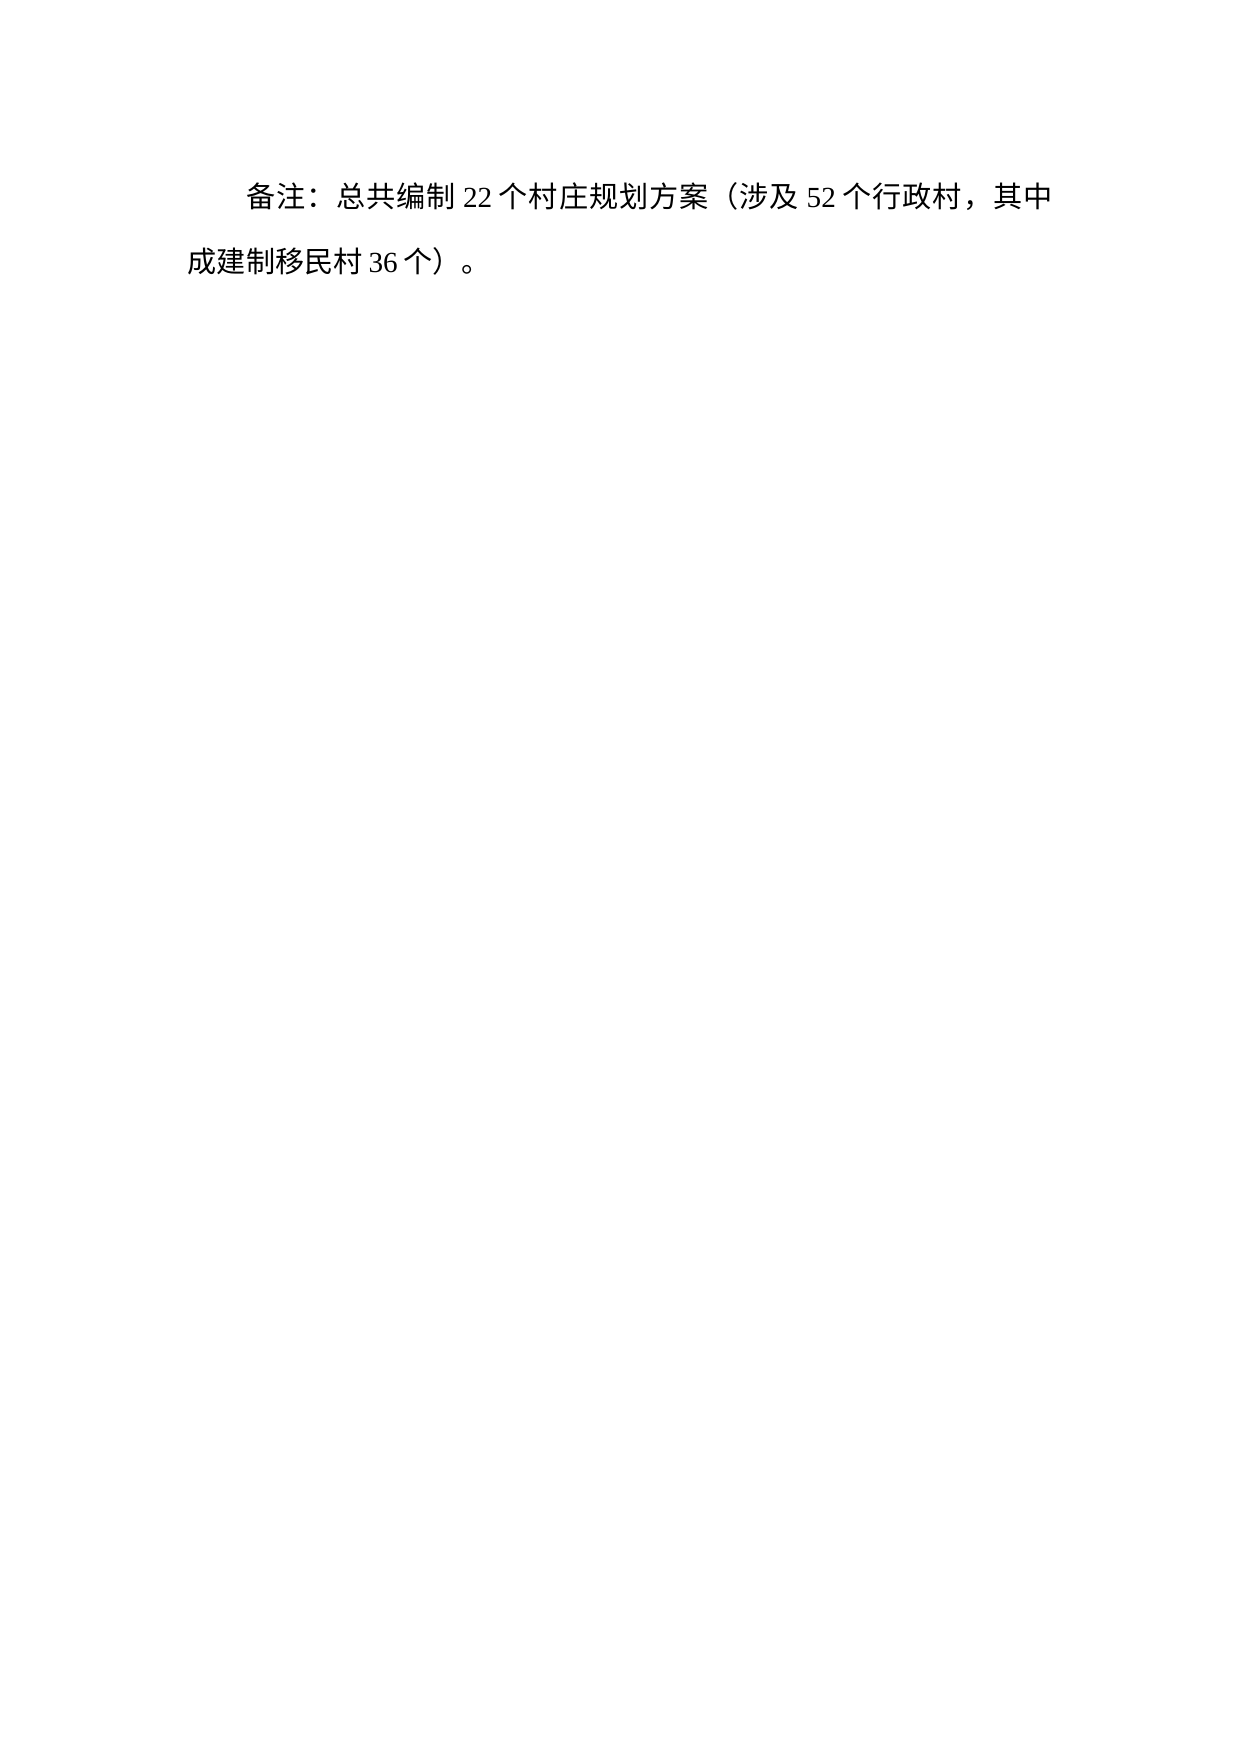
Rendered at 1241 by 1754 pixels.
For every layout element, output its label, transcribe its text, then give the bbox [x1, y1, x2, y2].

text 备注：总共编制22个村庄规划方案（涉及52个行政村，其中成建制移民村36个）。 [187, 162, 1053, 292]
